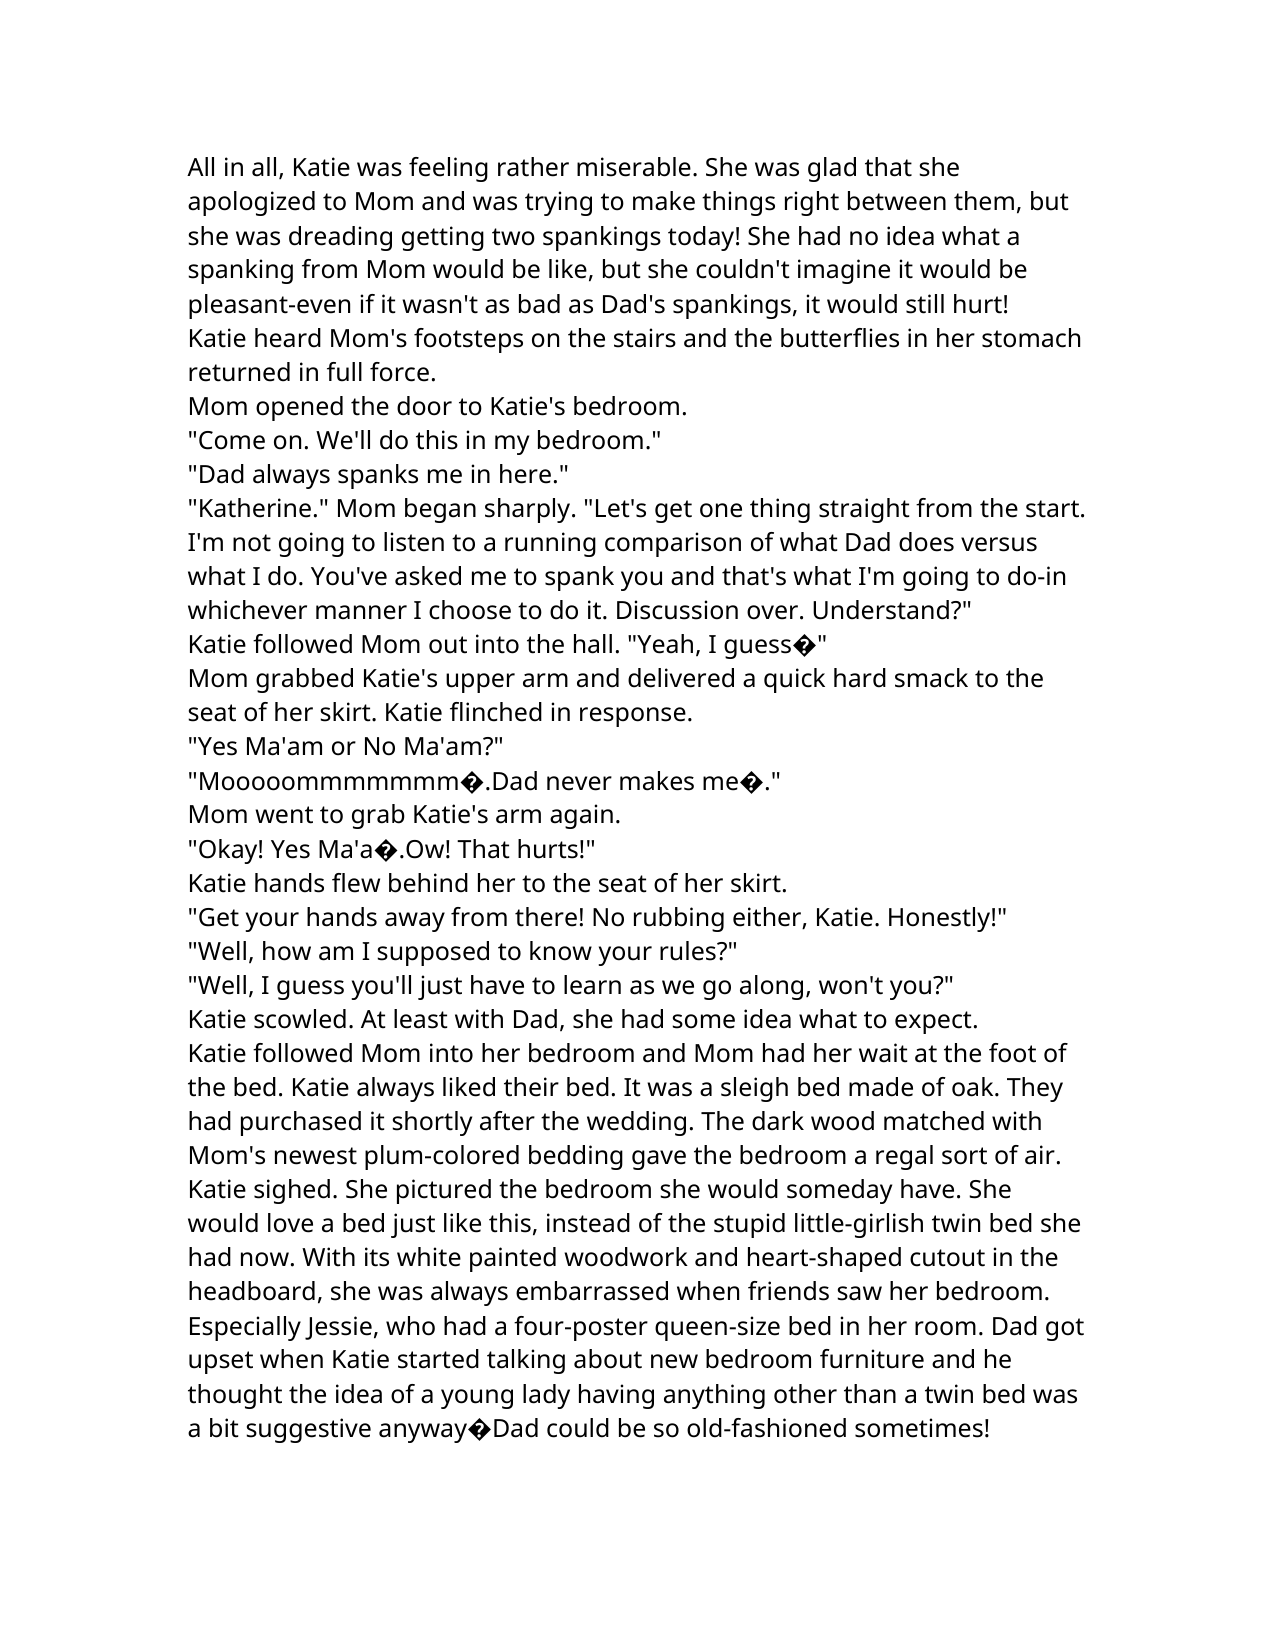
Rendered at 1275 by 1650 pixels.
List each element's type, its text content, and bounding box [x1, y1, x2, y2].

text "Come on. We'll do this in my bedroom." [187, 422, 1087, 457]
text Katie scowled. At least with Dad, she had some idea what to expect. [187, 1002, 1087, 1036]
text Katie followed Mom into her bedroom and Mom had her wait at the foot of the bed. Katie always liked their bed. It was a sleigh bed made of oak. They had purchased it shortly after the wedding. The dark wood matched with Mom's newest plum-colored bedding gave the bedroom a regal sort of air. Katie sighed. She pictured the bedroom she would someday have. She would love a bed just like this, instead of the stupid little-girlish twin bed she had now. With its white painted woodwork and heart-shaped cutout in the headboard, she was always embarrassed when friends saw her bedroom. Especially Jessie, who had a four-poster queen-size bed in her room. Dad got upset when Katie started talking about new bedroom furniture and he thought the idea of a young lady having anything other than a twin bed was a bit suggestive anyway�Dad could be so old-fashioned sometimes! [187, 1036, 1087, 1444]
text All in all, Katie was feeling rather miserable. She was glad that she apologized to Mom and was trying to make things right between them, but she was dreading getting two spankings today! She had no idea what a spanking from Mom would be like, but she couldn't imagine it would be pleasant-even if it wasn't as bad as Dad's spankings, it would still hurt! [187, 150, 1087, 320]
text "Yes Ma'am or No Ma'am?" [187, 729, 1087, 763]
text Katie heard Mom's footsteps on the stairs and the butterflies in her stomach returned in full force. [187, 320, 1087, 388]
text Katie hands flew behind her to the seat of her skirt. [187, 865, 1087, 899]
text "Dad always spanks me in here." [187, 457, 1087, 491]
text "Well, how am I supposed to know your rules?" [187, 933, 1087, 967]
text Mom grabbed Katie's upper arm and delivered a quick hard smack to the seat of her skirt. Katie flinched in response. [187, 661, 1087, 729]
text Katie followed Mom out into the hall. "Yeah, I guess�" [187, 627, 1087, 661]
text "Get your hands away from there! No rubbing either, Katie. Honestly!" [187, 899, 1087, 933]
text "Katherine." Mom began sharply. "Let's get one thing straight from the start. I'm not going to listen to a running comparison of what Dad does versus what I do. You've asked me to spank you and that's what I'm going to do-in whichever manner I choose to do it. Discussion over. Understand?" [187, 491, 1087, 627]
text "Mooooommmmmmm�.Dad never makes me�." [187, 763, 1087, 797]
text Mom went to grab Katie's arm again. [187, 797, 1087, 831]
text "Okay! Yes Ma'a�.Ow! That hurts!" [187, 831, 1087, 865]
text "Well, I guess you'll just have to learn as we go along, won't you?" [187, 967, 1087, 1002]
text Mom opened the door to Katie's bedroom. [187, 388, 1087, 422]
